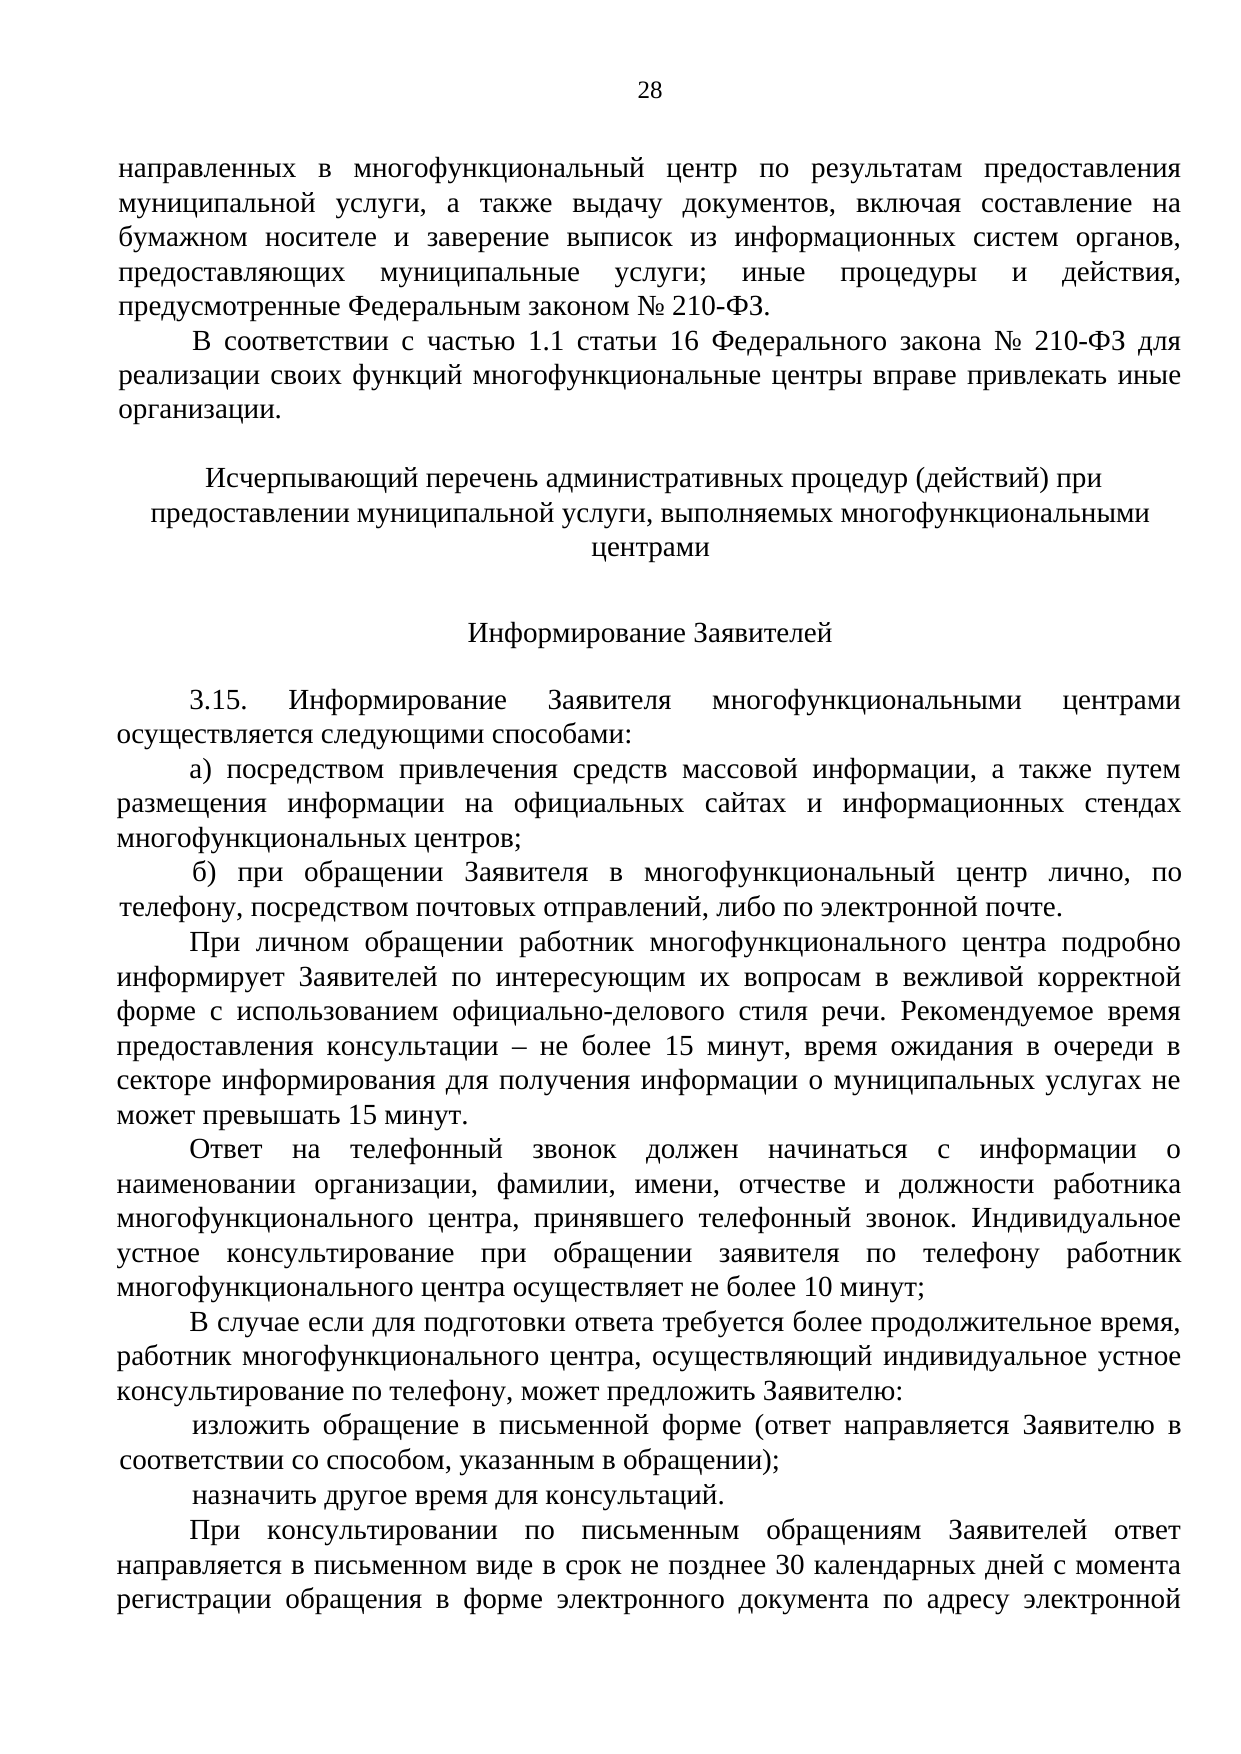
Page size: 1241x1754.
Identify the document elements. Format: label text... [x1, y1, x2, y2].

text изложить обращение в письменной форме (ответ направляется Заявителю в соответствии со способом, указанным в обращении); [119, 1407, 1183, 1475]
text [118, 150, 1182, 322]
text Информирование Заявителей [118, 615, 1182, 648]
text В соответствии с частью 1.1 статьи 16 Федерального закона № 210-ФЗ для реализации своих функций многофункциональные центры вправе привлекать иные организации. [118, 323, 1182, 425]
text При личном обращении работник многофункционального центра подробно информирует Заявителей по интересующим их вопросам в вежливой корректной форме с использованием официально-делового стиля речи. Рекомендуемое время предоставления консультации – не более 15 минут, время ожидания в очереди в секторе информирования для получения информации о муниципальных услугах не может превышать 15 минут. [116, 924, 1182, 1131]
text В случае если для подготовки ответа требуется более продолжительное время, работник многофункционального центра, осуществляющий индивидуальное устное консультирование по телефону, может предложить Заявителю: [116, 1304, 1182, 1406]
text Исчерпывающий перечень административных процедур (действий) при предоставлении муниципальной услуги, выполняемых многофункциональными центрами [121, 461, 1179, 563]
text Ответ на телефонный звонок должен начинаться с информации о наименовании организации, фамилии, имени, отчестве и должности работника многофункционального центра, принявшего телефонный звонок. Индивидуальное устное консультирование при обращении заявителя по телефону работник многофункционального центра осуществляет не более 10 минут; [116, 1131, 1182, 1303]
text б) при обращении Заявителя в многофункциональный центр лично, по телефону, посредством почтовых отправлений, либо по электронной почте. [119, 854, 1183, 922]
text а) посредством привлечения средств массовой информации, а также путем размещения информации на официальных сайтах и информационных стендах многофункциональных центров; [116, 751, 1182, 853]
text назначить другое время для консультаций. [192, 1477, 1182, 1511]
text 3.15. Информирование Заявителя многофункциональными центрами осуществляется следующими способами: [116, 682, 1182, 750]
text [116, 1512, 1182, 1615]
